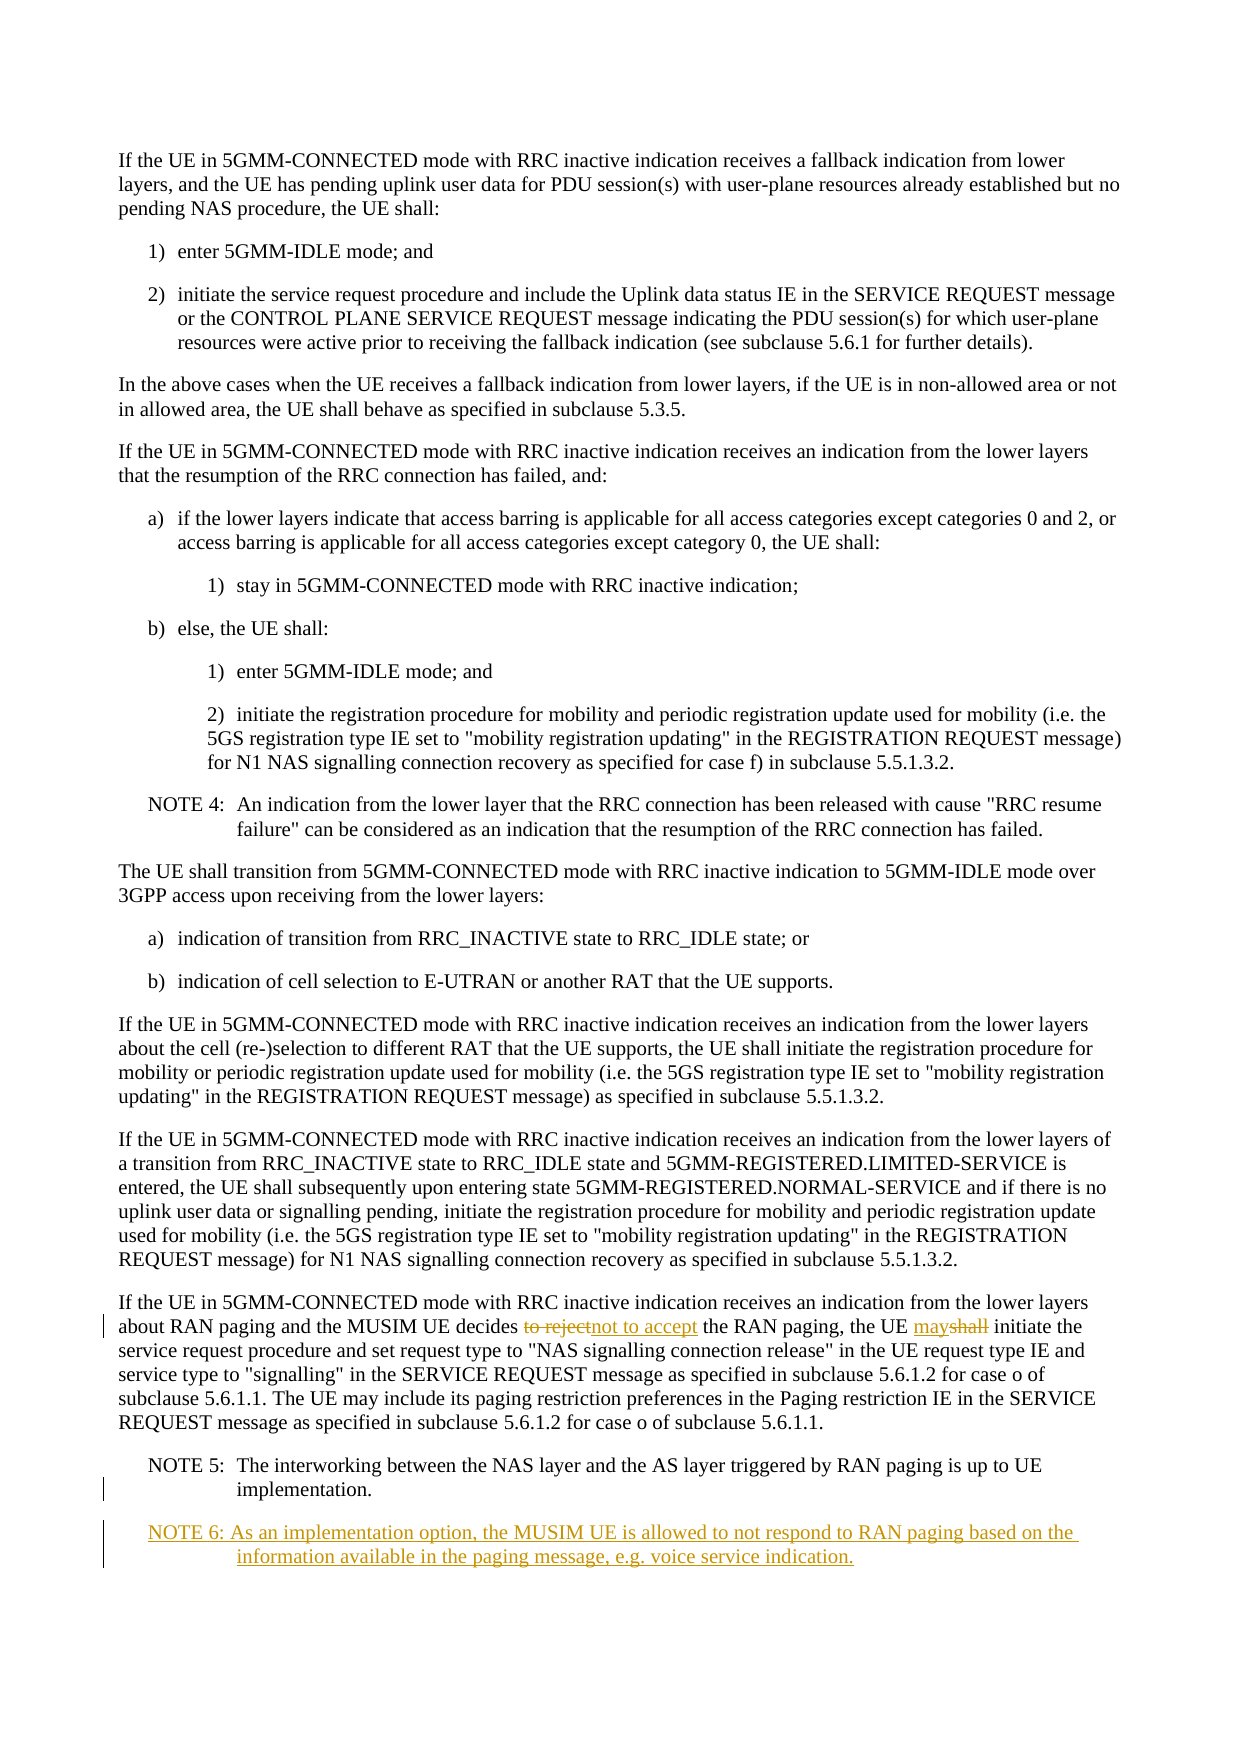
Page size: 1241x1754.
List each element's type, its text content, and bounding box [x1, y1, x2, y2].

text a) if the lower layers indicate that access barring is applicable for all access categories except categories 0 and 2, or access barring is applicable for all access categories except category 0, the UE shall: [148, 506, 1122, 554]
text If the UE in 5GMM-CONNECTED mode with RRC inactive indication receives an indication from the lower layers of a transition from RRC_INACTIVE state to RRC_IDLE state and 5GMM-REGISTERED.LIMITED-SERVICE is entered, the UE shall subsequently upon entering state 5GMM-REGISTERED.NORMAL-SERVICE and if there is no uplink user data or signalling pending, initiate the registration procedure for mobility and periodic registration update used for mobility (i.e. the 5GS registration type IE set to "mobility registration updating" in the REGISTRATION REQUEST message) for N1 NAS signalling connection recovery as specified in subclause 5.5.1.3.2. [118, 1127, 1122, 1271]
text 2) initiate the service request procedure and include the Uplink data status IE in the SERVICE REQUEST message or the CONTROL PLANE SERVICE REQUEST message indicating the PDU session(s) for which user-plane resources were active prior to receiving the fallback indication (see subclause 5.6.1 for further details). [148, 281, 1122, 354]
text In the above cases when the UE receives a fallback indication from lower layers, if the UE is in non-allowed area or not in allowed area, the UE shall behave as specified in subclause 5.3.5. [118, 372, 1122, 421]
text NOTE 4: An indication from the lower layer that the RRC connection has been released with cause "RRC resume failure" can be considered as an indication that the resumption of the RRC connection has failed. [148, 792, 1122, 841]
text If the UE in 5GMM-CONNECTED mode with RRC inactive indication receives an indication from the lower layers about the cell (re-)selection to different RAT that the UE supports, the UE shall initiate the registration procedure for mobility or periodic registration update used for mobility (i.e. the 5GS registration type IE set to "mobility registration updating" in the REGISTRATION REQUEST message) as specified in subclause 5.5.1.3.2. [118, 1012, 1122, 1108]
text NOTE 5: The interworking between the NAS layer and the AS layer triggered by RAN paging is up to UE implementation. [148, 1453, 1122, 1501]
text If the UE in 5GMM-CONNECTED mode with RRC inactive indication receives an indication from the lower layers that the resumption of the RRC connection has failed, and: [118, 439, 1122, 487]
text If the UE in 5GMM-CONNECTED mode with RRC inactive indication receives an indication from the lower layers about RAN paging and the MUSIM UE decides the RAN paging, the UE initiate the service request procedure and set request type to "NAS signalling connection release" in the UE request type IE and service type to "signalling" in the SERVICE REQUEST message as specified in subclause 5.6.1.2 for case o of subclause 5.6.1.1. The UE may include its paging restriction preferences in the Paging restriction IE in the SERVICE REQUEST message as specified in subclause 5.6.1.2 for case o of subclause 5.6.1.1. [118, 1290, 1122, 1434]
text If the UE in 5GMM-CONNECTED mode with RRC inactive indication receives a fallback indication from lower layers, and the UE has pending uplink user data for PDU session(s) with user-plane resources already established but no pending NAS procedure, the UE shall: [118, 148, 1122, 220]
text 1) stay in 5GMM-CONNECTED mode with RRC inactive indication; [207, 573, 1122, 597]
text 1) enter 5GMM-IDLE mode; and [148, 239, 1122, 263]
text 2) initiate the registration procedure for mobility and periodic registration update used for mobility (i.e. the 5GS registration type IE set to "mobility registration updating" in the REGISTRATION REQUEST message) for N1 NAS signalling connection recovery as specified for case f) in subclause 5.5.1.3.2. [207, 701, 1122, 774]
text The UE shall transition from 5GMM-CONNECTED mode with RRC inactive indication to 5GMM-IDLE mode over 3GPP access upon receiving from the lower layers: [118, 859, 1122, 907]
text b) else, the UE shall: [148, 616, 1122, 640]
text b) indication of cell selection to E-UTRAN or another RAT that the UE supports. [148, 969, 1122, 993]
text 1) enter 5GMM-IDLE mode; and [207, 659, 1122, 683]
text a) indication of transition from RRC_INACTIVE state to RRC_IDLE state; or [148, 926, 1122, 950]
